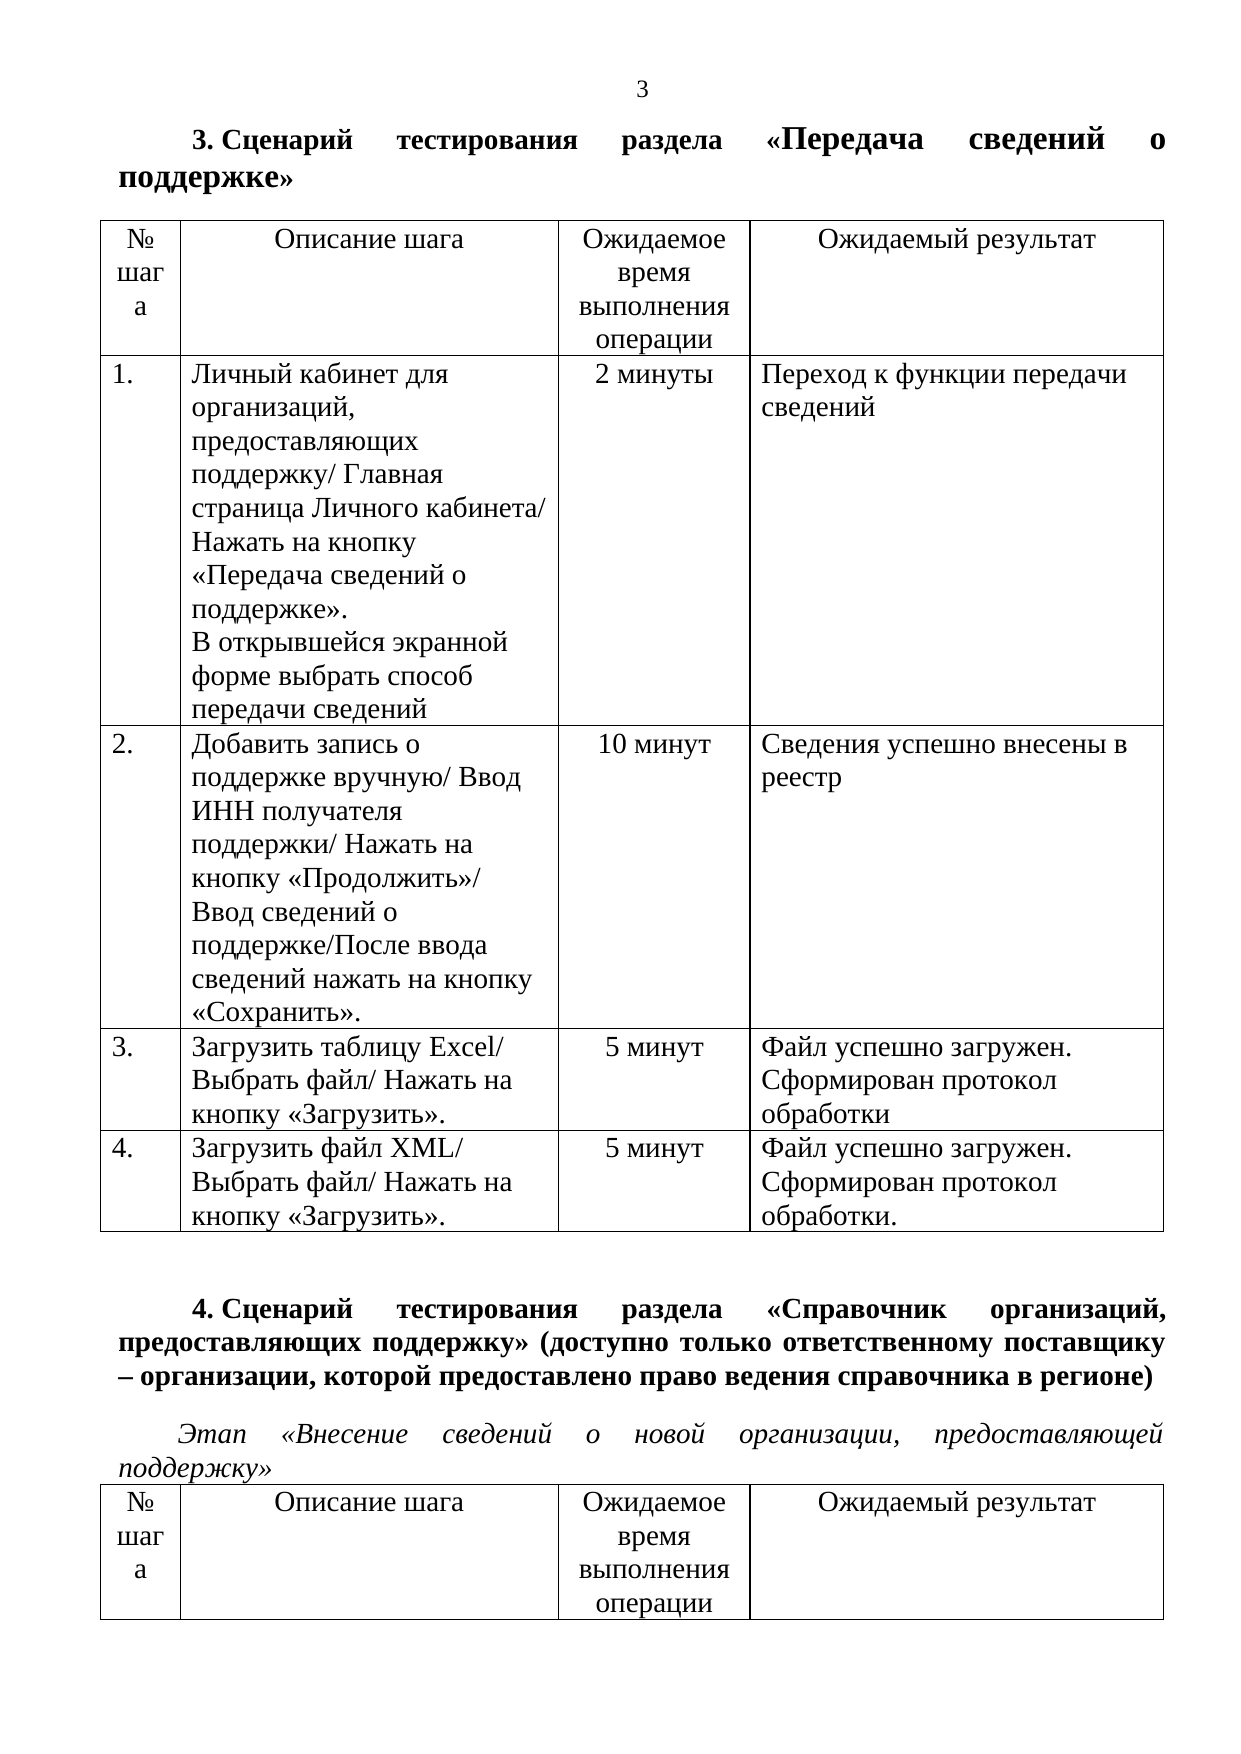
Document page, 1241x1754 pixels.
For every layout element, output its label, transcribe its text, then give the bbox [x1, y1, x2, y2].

text Этап «Внесение сведений о новой организации, предоставляющей поддержку» [118, 1416, 1167, 1483]
table_header Описание шага [181, 221, 558, 355]
text 4. Сценарий тестирования раздела «Справочник организаций, предоставляющих поддержку» (доступно только ответственному поставщику – организации, которой предоставлено право ведения справочника в регионе) [118, 1291, 1167, 1391]
table_cell 10 минут [559, 726, 749, 1028]
table_header Описание шага [181, 1485, 558, 1619]
table_cell [101, 726, 180, 1028]
table_cell Личный кабинет для организаций, предоставляющих поддержку/ Главная страница Личного кабинета/ Нажать на кнопку «Передача сведений о поддержке». В открывшейся экранной форме выбрать способ передачи сведений [181, 356, 558, 725]
table_cell Загрузить таблицу Excel/ Выбрать файл/ Нажать на кнопку «Загрузить». [181, 1029, 558, 1129]
table_cell Переход к функции передачи сведений [751, 356, 1163, 725]
table_header № шага [101, 221, 180, 355]
table_cell [101, 1029, 180, 1129]
text 3. Сценарий тестирования раздела «Передача сведений о поддержке» [118, 118, 1167, 195]
table_cell 5 минут [559, 1131, 749, 1231]
table_cell Файл успешно загружен. Сформирован протокол обработки [751, 1029, 1163, 1129]
table_header Ожидаемый результат [751, 1485, 1163, 1619]
table_cell 5 минут [559, 1029, 749, 1129]
table_header Ожидаемое время выполнения операции [559, 221, 749, 355]
table_cell Загрузить файл XML/ Выбрать файл/ Нажать на кнопку «Загрузить». [181, 1131, 558, 1231]
table_header Ожидаемый результат [751, 221, 1163, 355]
table_cell [101, 1131, 180, 1231]
table_cell Файл успешно загружен. Сформирован протокол обработки. [751, 1131, 1163, 1231]
table_cell [101, 356, 180, 725]
table_header № шага [101, 1485, 180, 1619]
table_header Ожидаемое время выполнения операции [559, 1485, 749, 1619]
table_cell Сведения успешно внесены в реестр [751, 726, 1163, 1028]
table_cell Добавить запись о поддержке вручную/ Ввод ИНН получателя поддержки/ Нажать на кнопку «Продолжить»/ Ввод сведений о поддержке/После ввода сведений нажать на кнопку «Сохранить». [181, 726, 558, 1028]
table_cell 2 минуты [559, 356, 749, 725]
